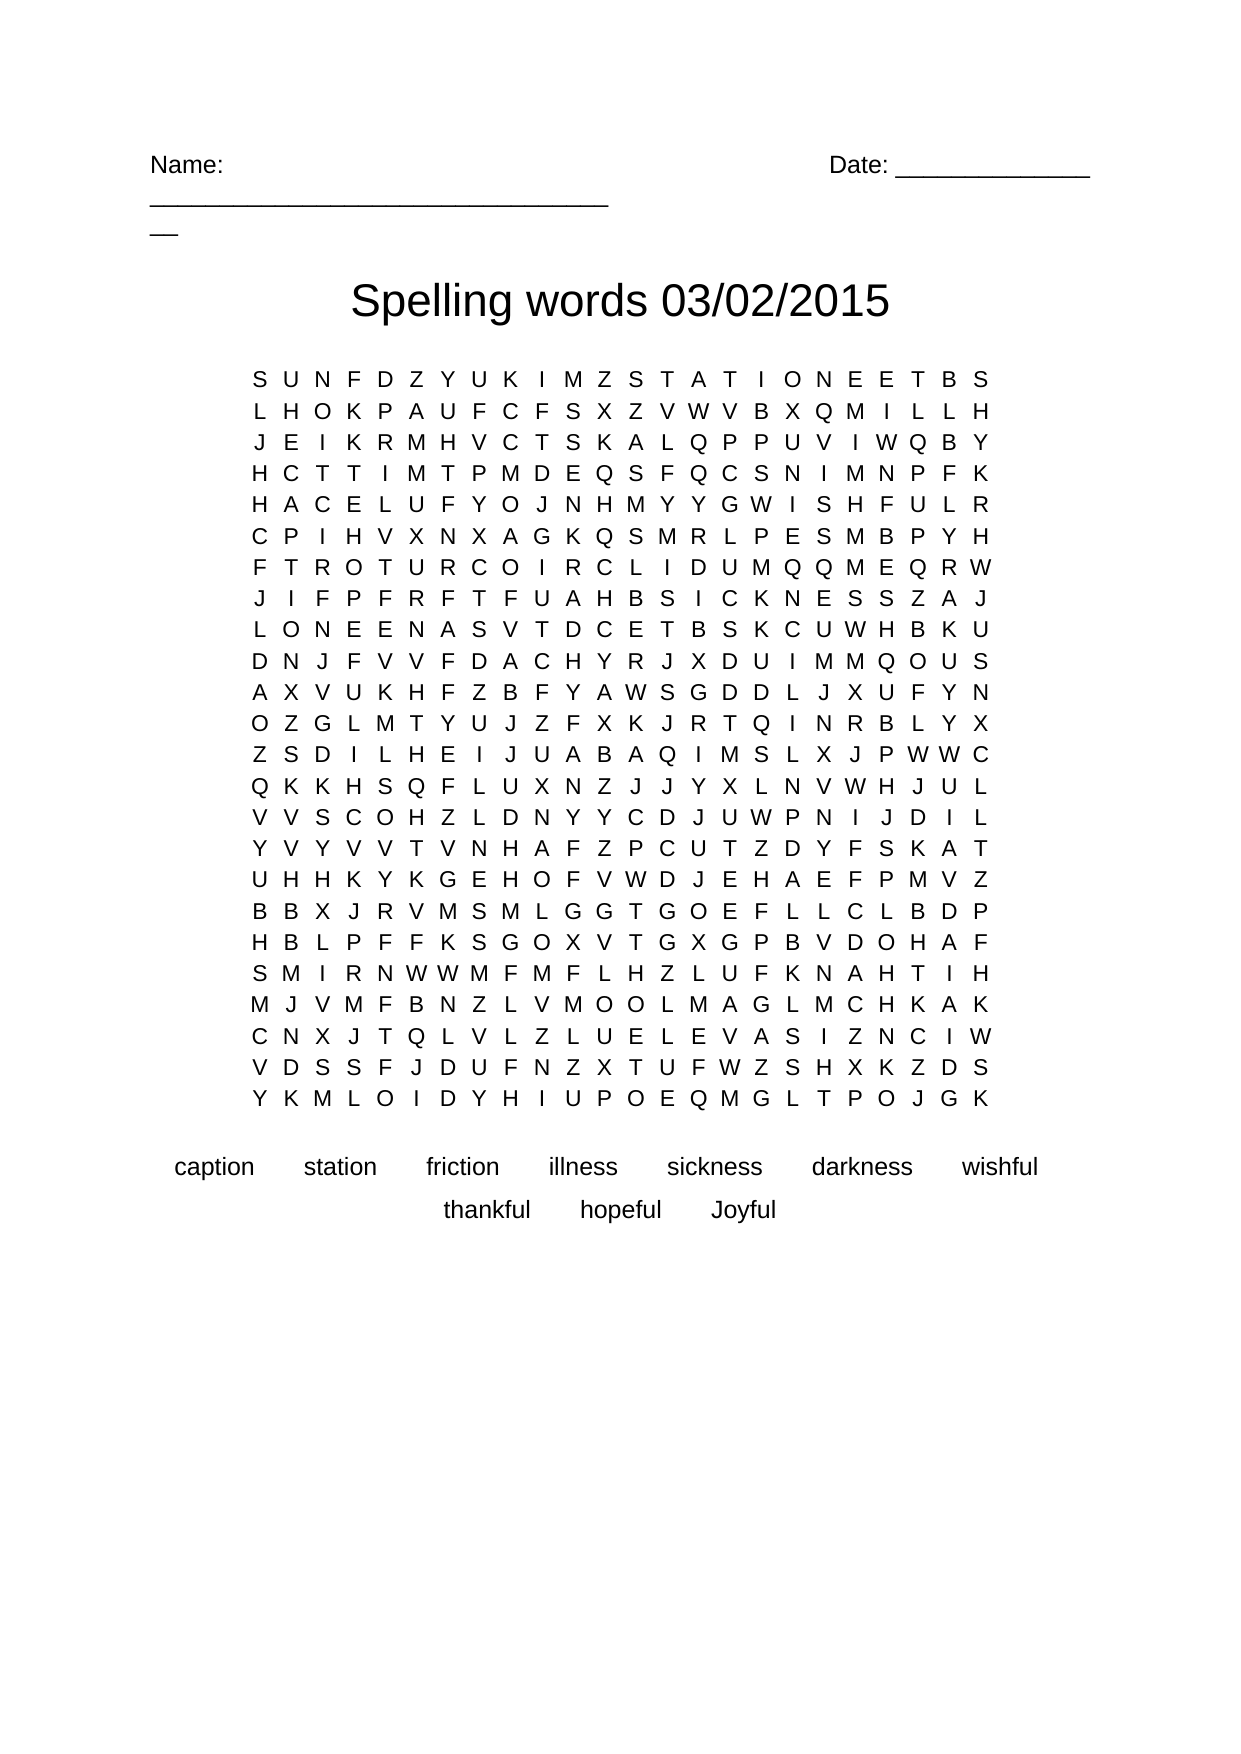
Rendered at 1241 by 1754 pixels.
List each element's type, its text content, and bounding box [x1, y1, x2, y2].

table_cell L [965, 801, 996, 833]
table_cell T [307, 458, 338, 489]
table_cell A [495, 645, 526, 676]
table_header Y [432, 364, 463, 395]
table_cell D [714, 645, 745, 676]
table_cell L [526, 895, 557, 926]
table_cell L [902, 708, 933, 739]
table_cell Q [777, 551, 808, 583]
table_cell C [495, 395, 526, 426]
table_cell Z [526, 1020, 557, 1051]
table_header Z [589, 364, 620, 395]
table_header N [307, 364, 338, 395]
table_cell V [369, 645, 401, 676]
table_cell J [307, 645, 338, 676]
table_cell X [683, 926, 714, 958]
table_cell S [714, 614, 745, 645]
table_cell F [369, 926, 401, 958]
table_cell N [871, 1020, 902, 1051]
table_cell L [777, 739, 808, 770]
table_cell F [244, 551, 275, 583]
table_cell N [871, 458, 902, 489]
table_cell V [369, 833, 401, 864]
table_cell D [432, 1083, 463, 1114]
table_cell L [464, 801, 495, 833]
table_cell B [275, 895, 307, 926]
table_cell E [777, 520, 808, 551]
table_cell Q [683, 458, 714, 489]
table_cell R [338, 958, 369, 989]
table_cell M [714, 1083, 745, 1114]
table_cell V [589, 864, 620, 895]
table_cell Z [526, 708, 557, 739]
table_cell L [934, 395, 965, 426]
table_cell P [620, 833, 651, 864]
table_cell B [745, 395, 777, 426]
table_cell F [558, 864, 589, 895]
table_cell H [307, 864, 338, 895]
table_cell Y [934, 676, 965, 708]
table_cell C [840, 989, 871, 1020]
table_cell T [401, 708, 432, 739]
table_cell T [651, 614, 683, 645]
table_cell B [871, 708, 902, 739]
table_cell C [902, 1020, 933, 1051]
table_cell I [683, 739, 714, 770]
table_cell L [714, 520, 745, 551]
table_cell X [683, 645, 714, 676]
table_cell O [683, 895, 714, 926]
table_cell K [745, 614, 777, 645]
table_cell Z [244, 739, 275, 770]
table_cell B [902, 614, 933, 645]
table_cell E [714, 895, 745, 926]
table_cell I [307, 958, 338, 989]
table_cell P [745, 520, 777, 551]
table_cell F [871, 489, 902, 520]
table_cell P [871, 739, 902, 770]
table_cell D [651, 801, 683, 833]
table_cell P [714, 426, 745, 458]
table_cell J [683, 801, 714, 833]
table_cell N [777, 583, 808, 614]
table_cell U [432, 395, 463, 426]
table_cell B [275, 926, 307, 958]
table_cell D [714, 676, 745, 708]
table_cell Z [589, 833, 620, 864]
table_cell Q [401, 770, 432, 801]
table_cell A [934, 833, 965, 864]
table_cell R [307, 551, 338, 583]
table_cell S [464, 926, 495, 958]
table_cell X [526, 770, 557, 801]
table_cell C [464, 551, 495, 583]
table_cell E [558, 458, 589, 489]
table_header U [275, 364, 307, 395]
table_cell T [902, 958, 933, 989]
table_cell B [934, 426, 965, 458]
table_cell N [808, 708, 839, 739]
table_cell C [244, 1020, 275, 1051]
table_cell O [307, 395, 338, 426]
table_cell H [244, 926, 275, 958]
table_header I [745, 364, 777, 395]
table_cell T [464, 583, 495, 614]
table_cell A [934, 926, 965, 958]
table_cell M [401, 426, 432, 458]
table_cell F [934, 458, 965, 489]
table_header Date: ______________ [620, 150, 1090, 274]
table_cell B [401, 989, 432, 1020]
table_header A [683, 364, 714, 395]
table_cell F [432, 770, 463, 801]
table_cell Q [589, 520, 620, 551]
table_cell H [244, 489, 275, 520]
table_cell Z [651, 958, 683, 989]
table_cell N [307, 614, 338, 645]
table_cell D [495, 801, 526, 833]
table_cell U [934, 645, 965, 676]
table_cell P [902, 520, 933, 551]
table_cell L [620, 551, 651, 583]
table_cell E [432, 739, 463, 770]
table_cell E [369, 614, 401, 645]
table_cell Q [589, 458, 620, 489]
table_cell P [902, 458, 933, 489]
table_cell J [651, 708, 683, 739]
table_cell F [965, 926, 996, 958]
table_cell V [338, 833, 369, 864]
table_cell C [589, 614, 620, 645]
table_cell D [526, 458, 557, 489]
table_cell N [275, 1020, 307, 1051]
table_cell J [244, 583, 275, 614]
table_cell G [745, 1083, 777, 1114]
table_cell C [651, 833, 683, 864]
table_cell G [714, 489, 745, 520]
table_cell T [714, 833, 745, 864]
table_cell M [840, 645, 871, 676]
table_cell N [401, 614, 432, 645]
table_cell X [777, 395, 808, 426]
table_cell M [307, 1083, 338, 1114]
table_header I [526, 364, 557, 395]
table_cell T [432, 458, 463, 489]
table_cell O [526, 926, 557, 958]
table_cell J [338, 1020, 369, 1051]
table_cell E [620, 1020, 651, 1051]
table_cell E [338, 489, 369, 520]
table_cell I [808, 1020, 839, 1051]
table_cell N [432, 520, 463, 551]
table_cell G [714, 926, 745, 958]
table_cell M [369, 708, 401, 739]
table_cell W [745, 489, 777, 520]
table_cell H [338, 770, 369, 801]
table_cell C [589, 551, 620, 583]
table_cell X [714, 770, 745, 801]
table_cell I [840, 801, 871, 833]
table_cell M [902, 864, 933, 895]
table_cell V [432, 833, 463, 864]
table_cell E [275, 426, 307, 458]
table_header Z [401, 364, 432, 395]
table_cell E [808, 864, 839, 895]
text caption station friction illness sickness darkness wishful thankful hopeful Joyful [150, 1151, 1090, 1223]
table_cell U [558, 1083, 589, 1114]
table_cell M [840, 395, 871, 426]
table_cell L [871, 895, 902, 926]
table_cell I [526, 1083, 557, 1114]
table_cell A [934, 583, 965, 614]
table_cell Z [620, 395, 651, 426]
table_cell T [338, 458, 369, 489]
table_cell F [840, 864, 871, 895]
table_cell H [558, 645, 589, 676]
table_cell X [275, 676, 307, 708]
table_cell M [808, 989, 839, 1020]
table_header O [777, 364, 808, 395]
table_cell Y [558, 801, 589, 833]
table_cell C [244, 520, 275, 551]
table_cell V [244, 1051, 275, 1083]
table_cell A [840, 958, 871, 989]
table_cell U [589, 1020, 620, 1051]
table_cell W [714, 1051, 745, 1083]
table_cell V [808, 926, 839, 958]
table_cell U [401, 551, 432, 583]
table_cell L [244, 395, 275, 426]
table_cell O [369, 1083, 401, 1114]
table_cell T [401, 833, 432, 864]
table_cell Q [651, 739, 683, 770]
table_cell J [495, 739, 526, 770]
table_cell S [464, 614, 495, 645]
table_cell U [526, 583, 557, 614]
table_cell W [840, 770, 871, 801]
table_cell G [683, 676, 714, 708]
table_cell U [714, 801, 745, 833]
table_cell X [558, 926, 589, 958]
table_cell P [369, 395, 401, 426]
table_cell X [589, 395, 620, 426]
table_cell N [275, 645, 307, 676]
table_cell Z [275, 708, 307, 739]
table_cell W [620, 864, 651, 895]
table_cell U [338, 676, 369, 708]
table_cell W [620, 676, 651, 708]
table_cell E [464, 864, 495, 895]
table_cell P [871, 864, 902, 895]
table_cell A [714, 989, 745, 1020]
table_cell L [464, 770, 495, 801]
table_cell W [871, 426, 902, 458]
table_cell H [965, 958, 996, 989]
table_cell M [558, 989, 589, 1020]
table_cell T [620, 1051, 651, 1083]
table_cell M [526, 958, 557, 989]
table_header S [965, 364, 996, 395]
table_cell Y [369, 864, 401, 895]
table_cell N [464, 833, 495, 864]
table_cell D [934, 895, 965, 926]
table_cell F [401, 926, 432, 958]
table_cell K [965, 458, 996, 489]
table_cell J [902, 1083, 933, 1114]
table_cell I [307, 520, 338, 551]
table_cell X [401, 520, 432, 551]
table_cell H [495, 864, 526, 895]
table_cell O [526, 864, 557, 895]
table_cell V [369, 520, 401, 551]
table_cell H [871, 614, 902, 645]
table_cell K [275, 770, 307, 801]
table_header T [714, 364, 745, 395]
table_cell Y [464, 1083, 495, 1114]
table_cell Q [902, 551, 933, 583]
table_cell L [307, 926, 338, 958]
title Spelling words 03/02/2015 [150, 274, 1090, 326]
table_cell L [651, 989, 683, 1020]
table_cell N [965, 676, 996, 708]
table_cell V [464, 426, 495, 458]
table_cell G [589, 895, 620, 926]
table_cell Q [401, 1020, 432, 1051]
table_cell Q [244, 770, 275, 801]
table_cell H [871, 989, 902, 1020]
table_cell X [464, 520, 495, 551]
table_header N [808, 364, 839, 395]
table_cell Y [464, 489, 495, 520]
table_cell P [338, 583, 369, 614]
table_cell F [432, 489, 463, 520]
table_cell S [808, 520, 839, 551]
table_cell M [651, 520, 683, 551]
table_header E [840, 364, 871, 395]
table_cell G [307, 708, 338, 739]
table_cell U [714, 958, 745, 989]
table_cell M [620, 489, 651, 520]
table_cell F [651, 458, 683, 489]
table_cell V [244, 801, 275, 833]
table_cell S [965, 645, 996, 676]
table_cell K [965, 989, 996, 1020]
table_cell Y [589, 801, 620, 833]
table_cell W [965, 551, 996, 583]
table_cell D [244, 645, 275, 676]
table_cell M [840, 520, 871, 551]
table_cell Z [464, 989, 495, 1020]
table_cell K [620, 708, 651, 739]
table_cell H [871, 958, 902, 989]
table_cell K [432, 926, 463, 958]
table_cell L [934, 489, 965, 520]
table_cell Z [464, 676, 495, 708]
table_cell P [275, 520, 307, 551]
table_cell R [369, 895, 401, 926]
table_cell Q [683, 1083, 714, 1114]
table_cell D [275, 1051, 307, 1083]
table_cell I [871, 395, 902, 426]
table_cell J [683, 864, 714, 895]
table_cell M [464, 958, 495, 989]
table_cell R [683, 520, 714, 551]
table_cell C [714, 583, 745, 614]
table_cell M [401, 458, 432, 489]
table_cell N [777, 770, 808, 801]
table_cell J [871, 801, 902, 833]
table_cell S [965, 1051, 996, 1083]
table_cell H [432, 426, 463, 458]
table_cell S [620, 458, 651, 489]
table_cell U [902, 489, 933, 520]
table_cell A [401, 395, 432, 426]
table_cell A [275, 489, 307, 520]
table_cell C [965, 739, 996, 770]
table_cell P [965, 895, 996, 926]
table_cell Q [808, 395, 839, 426]
table_cell M [495, 458, 526, 489]
table_cell O [589, 989, 620, 1020]
table_cell J [620, 770, 651, 801]
table_cell B [683, 614, 714, 645]
table_cell V [808, 770, 839, 801]
table_cell P [777, 801, 808, 833]
table_cell G [651, 926, 683, 958]
table_cell J [401, 1051, 432, 1083]
table_cell Y [244, 1083, 275, 1114]
table_cell U [464, 708, 495, 739]
table_cell T [369, 551, 401, 583]
table_header T [651, 364, 683, 395]
table_cell I [401, 1083, 432, 1114]
table_cell L [777, 895, 808, 926]
table_cell H [840, 489, 871, 520]
table_cell W [965, 1020, 996, 1051]
table_cell A [620, 739, 651, 770]
table_cell F [745, 958, 777, 989]
table_cell H [275, 395, 307, 426]
table_cell Z [840, 1020, 871, 1051]
table_cell O [338, 551, 369, 583]
table_cell H [589, 489, 620, 520]
table_header E [871, 364, 902, 395]
table_cell T [526, 426, 557, 458]
table_cell I [307, 426, 338, 458]
table_cell A [558, 583, 589, 614]
table_cell K [338, 426, 369, 458]
table_cell Q [683, 426, 714, 458]
table_cell Z [745, 1051, 777, 1083]
table_cell A [244, 676, 275, 708]
table_cell L [369, 489, 401, 520]
table_cell K [401, 864, 432, 895]
table_cell S [651, 583, 683, 614]
table_cell W [401, 958, 432, 989]
table_cell M [495, 895, 526, 926]
table_cell V [401, 645, 432, 676]
table_cell S [558, 426, 589, 458]
table_cell A [558, 739, 589, 770]
table_cell N [526, 801, 557, 833]
table_cell F [307, 583, 338, 614]
table_cell S [871, 583, 902, 614]
table_cell D [651, 864, 683, 895]
table_cell B [902, 895, 933, 926]
table_cell F [495, 583, 526, 614]
table_cell T [275, 551, 307, 583]
table_cell H [401, 676, 432, 708]
table_cell U [651, 1051, 683, 1083]
table_cell J [275, 989, 307, 1020]
table_cell P [464, 458, 495, 489]
table_cell N [526, 1051, 557, 1083]
table_cell H [401, 739, 432, 770]
table_cell C [714, 458, 745, 489]
table_cell K [965, 1083, 996, 1114]
table_cell F [464, 395, 495, 426]
table_cell J [651, 770, 683, 801]
table_cell L [651, 1020, 683, 1051]
table_cell T [965, 833, 996, 864]
table_cell A [432, 614, 463, 645]
table_cell I [369, 458, 401, 489]
table_cell J [965, 583, 996, 614]
table_cell S [745, 458, 777, 489]
table_cell S [777, 1051, 808, 1083]
table_cell N [808, 801, 839, 833]
table_cell F [558, 958, 589, 989]
table_header S [620, 364, 651, 395]
table_cell P [589, 1083, 620, 1114]
table_cell Q [902, 426, 933, 458]
table_cell Y [808, 833, 839, 864]
table_cell W [683, 395, 714, 426]
table_cell F [840, 833, 871, 864]
table_header T [902, 364, 933, 395]
table_cell C [526, 645, 557, 676]
table_cell Y [244, 833, 275, 864]
table_cell F [432, 583, 463, 614]
table_cell G [558, 895, 589, 926]
table_cell H [275, 864, 307, 895]
table_cell F [495, 1051, 526, 1083]
table_cell D [902, 801, 933, 833]
table_cell L [338, 1083, 369, 1114]
table_cell G [432, 864, 463, 895]
table_cell I [777, 708, 808, 739]
table_cell K [902, 989, 933, 1020]
table_cell F [432, 645, 463, 676]
table_cell I [934, 958, 965, 989]
table_cell A [745, 1020, 777, 1051]
table_cell K [275, 1083, 307, 1114]
table_cell Y [432, 708, 463, 739]
table_cell T [620, 926, 651, 958]
table_cell O [275, 614, 307, 645]
table_cell H [495, 1083, 526, 1114]
table_cell L [495, 1020, 526, 1051]
table_cell U [526, 739, 557, 770]
table_cell L [369, 739, 401, 770]
table_cell T [526, 614, 557, 645]
table_header S [244, 364, 275, 395]
table_cell S [244, 958, 275, 989]
table_cell J [902, 770, 933, 801]
table_cell K [777, 958, 808, 989]
table_cell F [902, 676, 933, 708]
table_cell Y [307, 833, 338, 864]
table_cell T [808, 1083, 839, 1114]
table_cell G [934, 1083, 965, 1114]
table_cell D [432, 1051, 463, 1083]
table_cell O [620, 989, 651, 1020]
table_cell G [651, 895, 683, 926]
table_cell S [558, 395, 589, 426]
table_cell Y [683, 770, 714, 801]
table_cell S [369, 770, 401, 801]
table_cell V [714, 1020, 745, 1051]
table_cell F [369, 583, 401, 614]
table_cell M [244, 989, 275, 1020]
table_header Name: ___________________________________ [150, 150, 620, 274]
table_cell D [934, 1051, 965, 1083]
table_cell W [840, 614, 871, 645]
table_cell H [401, 801, 432, 833]
table_cell S [464, 895, 495, 926]
table_cell U [871, 676, 902, 708]
table_cell V [934, 864, 965, 895]
table_cell M [275, 958, 307, 989]
table_cell C [338, 801, 369, 833]
table_cell R [965, 489, 996, 520]
table_cell K [338, 864, 369, 895]
table_cell Q [745, 708, 777, 739]
table_cell U [934, 770, 965, 801]
table_header D [369, 364, 401, 395]
table_cell Y [934, 708, 965, 739]
table_cell C [495, 426, 526, 458]
table_cell I [777, 489, 808, 520]
table_cell Z [589, 770, 620, 801]
table_cell P [338, 926, 369, 958]
table_cell S [745, 739, 777, 770]
table_cell J [338, 895, 369, 926]
table_cell V [401, 895, 432, 926]
table_cell E [651, 1083, 683, 1114]
table_cell B [620, 583, 651, 614]
table_cell E [620, 614, 651, 645]
table_cell L [558, 1020, 589, 1051]
table_cell L [777, 676, 808, 708]
table_cell K [307, 770, 338, 801]
table_header U [464, 364, 495, 395]
table_cell H [338, 520, 369, 551]
table_cell S [777, 1020, 808, 1051]
table_cell S [338, 1051, 369, 1083]
table_cell D [307, 739, 338, 770]
table_cell X [840, 1051, 871, 1083]
table_cell W [934, 739, 965, 770]
table_cell Z [965, 864, 996, 895]
table_cell E [871, 551, 902, 583]
table_header F [338, 364, 369, 395]
table_cell H [745, 864, 777, 895]
table_cell X [589, 708, 620, 739]
table_cell I [338, 739, 369, 770]
table_cell R [840, 708, 871, 739]
table_cell V [275, 833, 307, 864]
table_cell P [840, 1083, 871, 1114]
table_cell W [432, 958, 463, 989]
table_cell L [683, 958, 714, 989]
table_cell O [369, 801, 401, 833]
table_cell K [338, 395, 369, 426]
table_cell F [526, 395, 557, 426]
table_cell S [307, 1051, 338, 1083]
table_cell H [871, 770, 902, 801]
table_cell H [620, 958, 651, 989]
table_cell G [526, 520, 557, 551]
table_cell I [526, 551, 557, 583]
table_cell J [808, 676, 839, 708]
table_cell O [902, 645, 933, 676]
table_cell B [244, 895, 275, 926]
table_cell L [777, 989, 808, 1020]
table_cell Q [808, 551, 839, 583]
table_cell K [934, 614, 965, 645]
table_cell L [777, 1083, 808, 1114]
table_cell X [307, 1020, 338, 1051]
table_cell O [244, 708, 275, 739]
table_cell V [464, 1020, 495, 1051]
table_cell S [651, 676, 683, 708]
table_cell B [777, 926, 808, 958]
table_cell H [495, 833, 526, 864]
table_cell Y [651, 489, 683, 520]
table_cell K [745, 583, 777, 614]
table_cell J [244, 426, 275, 458]
table_cell F [745, 895, 777, 926]
table_cell L [965, 770, 996, 801]
table_cell V [526, 989, 557, 1020]
table_cell S [840, 583, 871, 614]
table_cell U [714, 551, 745, 583]
table_cell Y [965, 426, 996, 458]
table_cell B [589, 739, 620, 770]
table_cell A [495, 520, 526, 551]
table_cell O [620, 1083, 651, 1114]
table_cell Y [589, 645, 620, 676]
table_cell J [526, 489, 557, 520]
table_cell M [432, 895, 463, 926]
table_cell C [275, 458, 307, 489]
table_cell U [808, 614, 839, 645]
table_cell Z [558, 1051, 589, 1083]
table_header B [934, 364, 965, 395]
table_cell U [495, 770, 526, 801]
table_cell O [495, 551, 526, 583]
table_cell M [338, 989, 369, 1020]
table_cell A [777, 864, 808, 895]
table_cell F [495, 958, 526, 989]
table_cell C [620, 801, 651, 833]
table_cell Q [871, 645, 902, 676]
table_cell A [589, 676, 620, 708]
table_cell K [558, 520, 589, 551]
table_cell N [808, 958, 839, 989]
table_cell I [683, 583, 714, 614]
table_cell M [745, 551, 777, 583]
table_cell L [495, 989, 526, 1020]
table_cell F [558, 833, 589, 864]
table_cell B [871, 520, 902, 551]
table_cell F [683, 1051, 714, 1083]
table_cell V [275, 801, 307, 833]
table_cell S [871, 833, 902, 864]
table_header M [558, 364, 589, 395]
table_cell O [871, 1083, 902, 1114]
table_cell I [840, 426, 871, 458]
table_cell T [369, 1020, 401, 1051]
table_cell W [902, 739, 933, 770]
table_cell U [777, 426, 808, 458]
table_cell E [683, 1020, 714, 1051]
table_cell C [777, 614, 808, 645]
table_cell H [965, 395, 996, 426]
table_cell R [683, 708, 714, 739]
table_cell L [902, 395, 933, 426]
table_cell D [464, 645, 495, 676]
table_cell U [683, 833, 714, 864]
table_cell E [808, 583, 839, 614]
table_cell R [934, 551, 965, 583]
table_cell E [338, 614, 369, 645]
table_cell P [745, 426, 777, 458]
table_cell J [651, 645, 683, 676]
table_cell K [871, 1051, 902, 1083]
table_cell R [369, 426, 401, 458]
table_cell K [902, 833, 933, 864]
table_header K [495, 364, 526, 395]
table_cell O [871, 926, 902, 958]
table_cell F [558, 708, 589, 739]
table_cell F [338, 645, 369, 676]
table_cell I [651, 551, 683, 583]
table_cell U [401, 489, 432, 520]
table_cell Y [683, 489, 714, 520]
table_cell L [589, 958, 620, 989]
table_cell T [620, 895, 651, 926]
table_cell L [244, 614, 275, 645]
table_cell R [432, 551, 463, 583]
table_cell Y [558, 676, 589, 708]
table_cell I [808, 458, 839, 489]
table_cell S [275, 739, 307, 770]
table_cell I [934, 801, 965, 833]
table_cell I [275, 583, 307, 614]
table_cell U [745, 645, 777, 676]
table_cell H [589, 583, 620, 614]
table_cell V [808, 426, 839, 458]
table_cell S [307, 801, 338, 833]
table_cell R [558, 551, 589, 583]
table_cell X [840, 676, 871, 708]
table_cell H [902, 926, 933, 958]
table_cell X [307, 895, 338, 926]
table_cell L [651, 426, 683, 458]
table_cell L [745, 770, 777, 801]
table_cell F [369, 989, 401, 1020]
table_cell P [745, 926, 777, 958]
table_cell C [307, 489, 338, 520]
table_cell M [840, 551, 871, 583]
table_cell K [369, 676, 401, 708]
table_cell D [777, 833, 808, 864]
table_cell H [965, 520, 996, 551]
table_cell E [714, 864, 745, 895]
table_cell D [745, 676, 777, 708]
table_cell R [401, 583, 432, 614]
table_cell A [620, 426, 651, 458]
table_cell F [369, 1051, 401, 1083]
table_cell B [495, 676, 526, 708]
table_cell V [714, 395, 745, 426]
table_cell M [808, 645, 839, 676]
table_cell Z [902, 583, 933, 614]
table_cell D [558, 614, 589, 645]
table_cell X [589, 1051, 620, 1083]
table_cell L [432, 1020, 463, 1051]
table_cell T [714, 708, 745, 739]
table_cell S [808, 489, 839, 520]
table_cell N [777, 458, 808, 489]
table_cell N [558, 770, 589, 801]
table_cell N [558, 489, 589, 520]
table_cell U [965, 614, 996, 645]
table_cell V [307, 676, 338, 708]
table_cell K [589, 426, 620, 458]
table_cell W [745, 801, 777, 833]
table_cell Z [432, 801, 463, 833]
table_cell X [965, 708, 996, 739]
table_cell H [244, 458, 275, 489]
table_cell N [432, 989, 463, 1020]
table_cell U [464, 1051, 495, 1083]
table_cell V [651, 395, 683, 426]
table_cell M [840, 458, 871, 489]
table_cell I [934, 1020, 965, 1051]
table_cell V [495, 614, 526, 645]
table_cell M [683, 989, 714, 1020]
table_cell U [244, 864, 275, 895]
table_cell C [840, 895, 871, 926]
table_cell M [714, 739, 745, 770]
table_cell J [840, 739, 871, 770]
table_cell Z [745, 833, 777, 864]
table_cell D [683, 551, 714, 583]
table_cell Z [902, 1051, 933, 1083]
table_cell R [620, 645, 651, 676]
table_cell A [934, 989, 965, 1020]
table_cell Y [934, 520, 965, 551]
table_cell J [495, 708, 526, 739]
table_cell F [432, 676, 463, 708]
table_cell L [338, 708, 369, 739]
table_cell X [808, 739, 839, 770]
table_cell G [495, 926, 526, 958]
table_cell D [840, 926, 871, 958]
table_cell F [526, 676, 557, 708]
table_cell O [495, 489, 526, 520]
table_cell H [808, 1051, 839, 1083]
table_cell I [464, 739, 495, 770]
table_cell V [589, 926, 620, 958]
table_cell G [745, 989, 777, 1020]
table_cell V [307, 989, 338, 1020]
table_cell S [620, 520, 651, 551]
table_cell I [777, 645, 808, 676]
table_cell A [526, 833, 557, 864]
table_cell N [369, 958, 401, 989]
table_cell L [808, 895, 839, 926]
